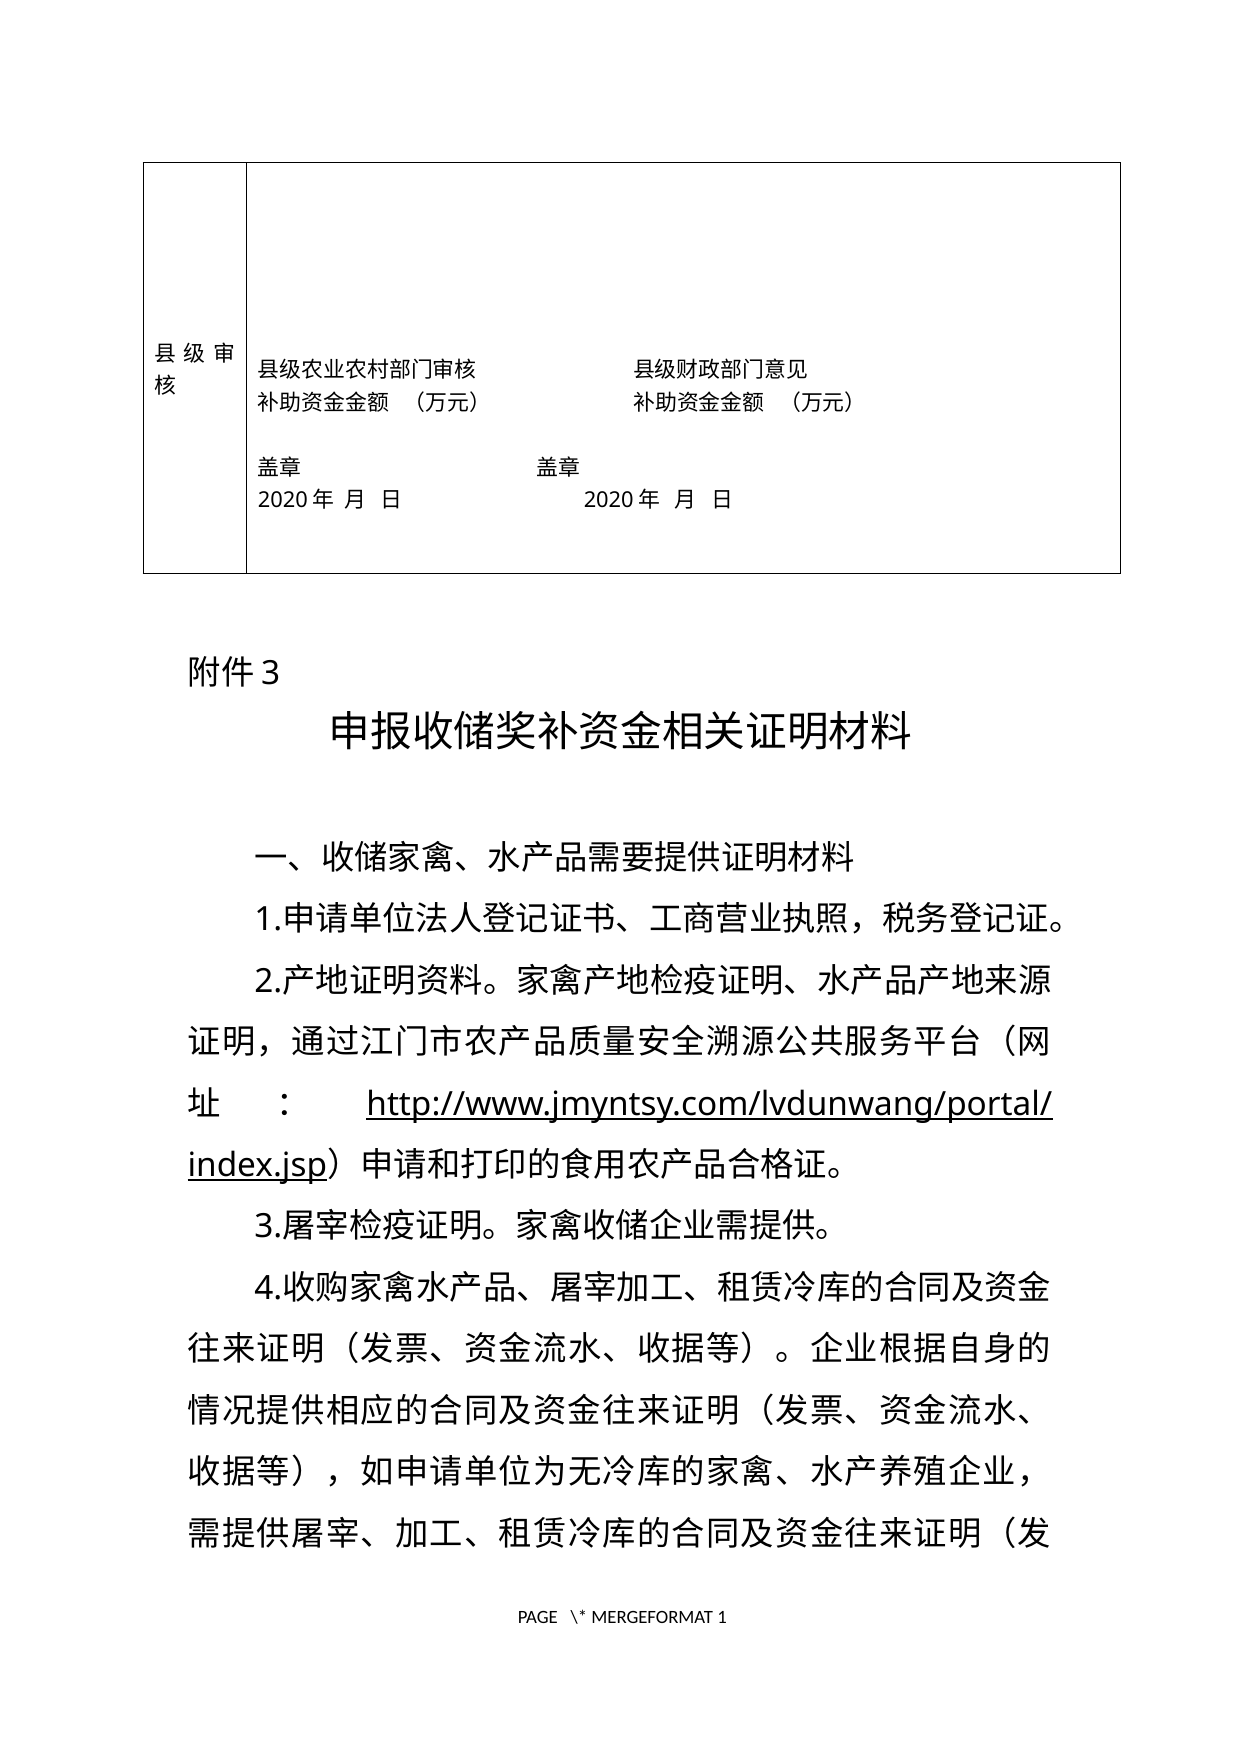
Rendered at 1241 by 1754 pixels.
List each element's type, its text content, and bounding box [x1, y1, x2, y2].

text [187, 1250, 1053, 1557]
table_cell 县级农业农村部门审核 县级财政部门意见 补助资金金额 （万元） 补助资金金额 （万元） 盖章 盖章 2020年 月 日 2020年 月 日 [247, 163, 1120, 573]
text 3.屠宰检疫证明。家禽收储企业需提供。 [187, 1189, 1053, 1250]
table_cell 县级审核 [144, 163, 246, 573]
text 申报收储奖补资金相关证明材料 [187, 697, 1053, 758]
text 一、收储家禽、水产品需要提供证明材料 [187, 820, 1053, 881]
text 2.产地证明资料。家禽产地检疫证明、水产品产地来源证明，通过江门市农产品质量安全溯源公共服务平台（网址：http://www.jmyntsy.com/lvdunwang/portal/index.jsp）申请和打印的食用农产品合格证。 [187, 943, 1053, 1189]
text 附件3 [187, 636, 1053, 697]
text 1.申请单位法人登记证书、工商营业执照，税务登记证。 [187, 881, 1053, 943]
